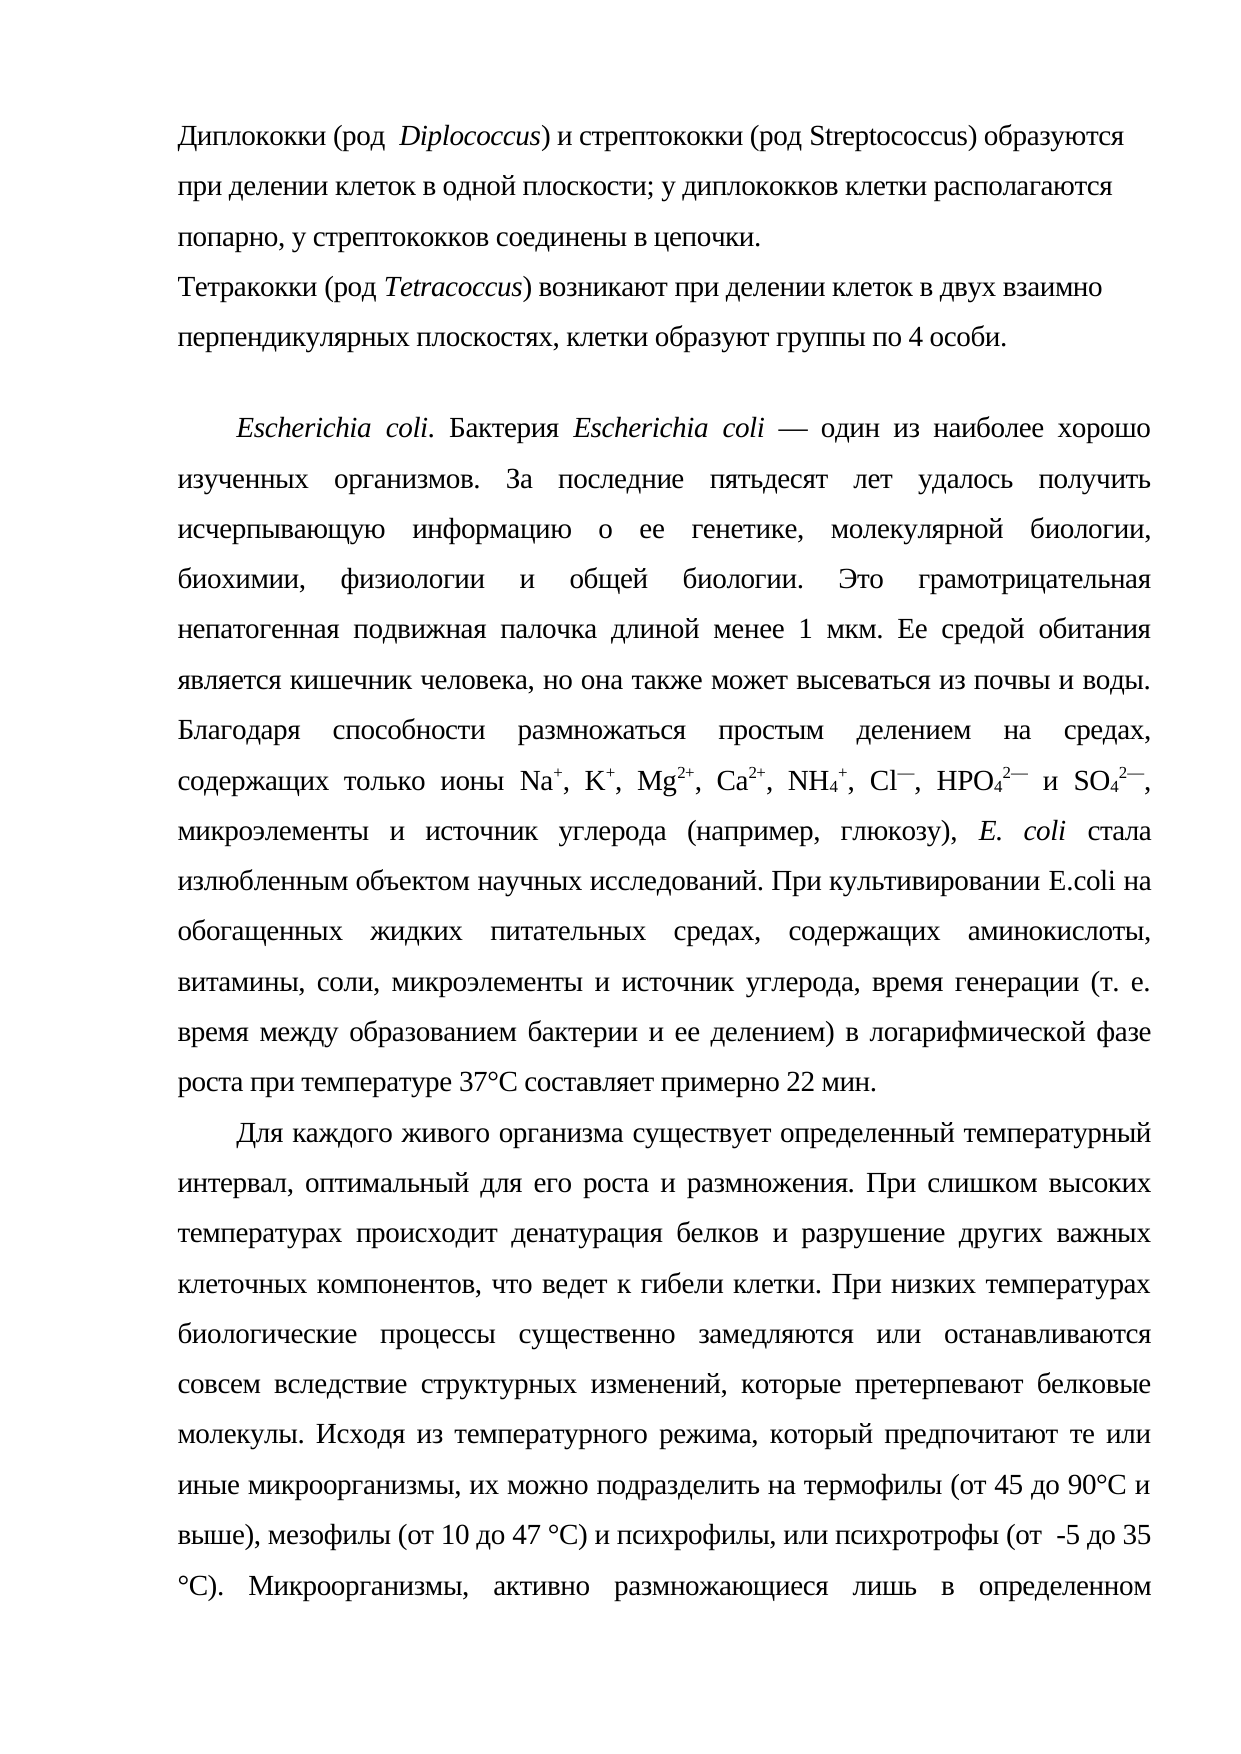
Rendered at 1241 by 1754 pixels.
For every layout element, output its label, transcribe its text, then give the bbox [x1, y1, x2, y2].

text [177, 118, 1152, 396]
text Escherichia coli. Бактерия Escherichia coli — один из наиболее хорошо изученных организмов. За последние пятьдесят лет удалось получить исчерпывающую информацию о ее генетике, молекулярной биологии, биохимии, физиологии и общей биологии. Это грамотрицательная непатогенная подвижная палочка длиной менее 1 мкм. Ее средой обитания является кишечник человека, но она также может высеваться из почвы и воды. Благодаря способности размножаться простым делением на средах, содержащих только ионы Na+, K+, Mg2+, Ca2+, NH4+, Сl—, HPO42— и SO42—, микроэлементы и источник углерода (например, глюкозу), E. coli стала излюбленным объектом научных исследований. При культивировании E.coli на обогащенных жидких питательных средах, содержащих аминокислоты, витамины, соли, микроэлементы и источник углерода, время генерации (т. е. время между образованием бактерии и ее делением) в логарифмической фазе роста при температуре 37°С составляет примерно 22 мин. [177, 410, 1152, 1098]
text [177, 1115, 1152, 1601]
